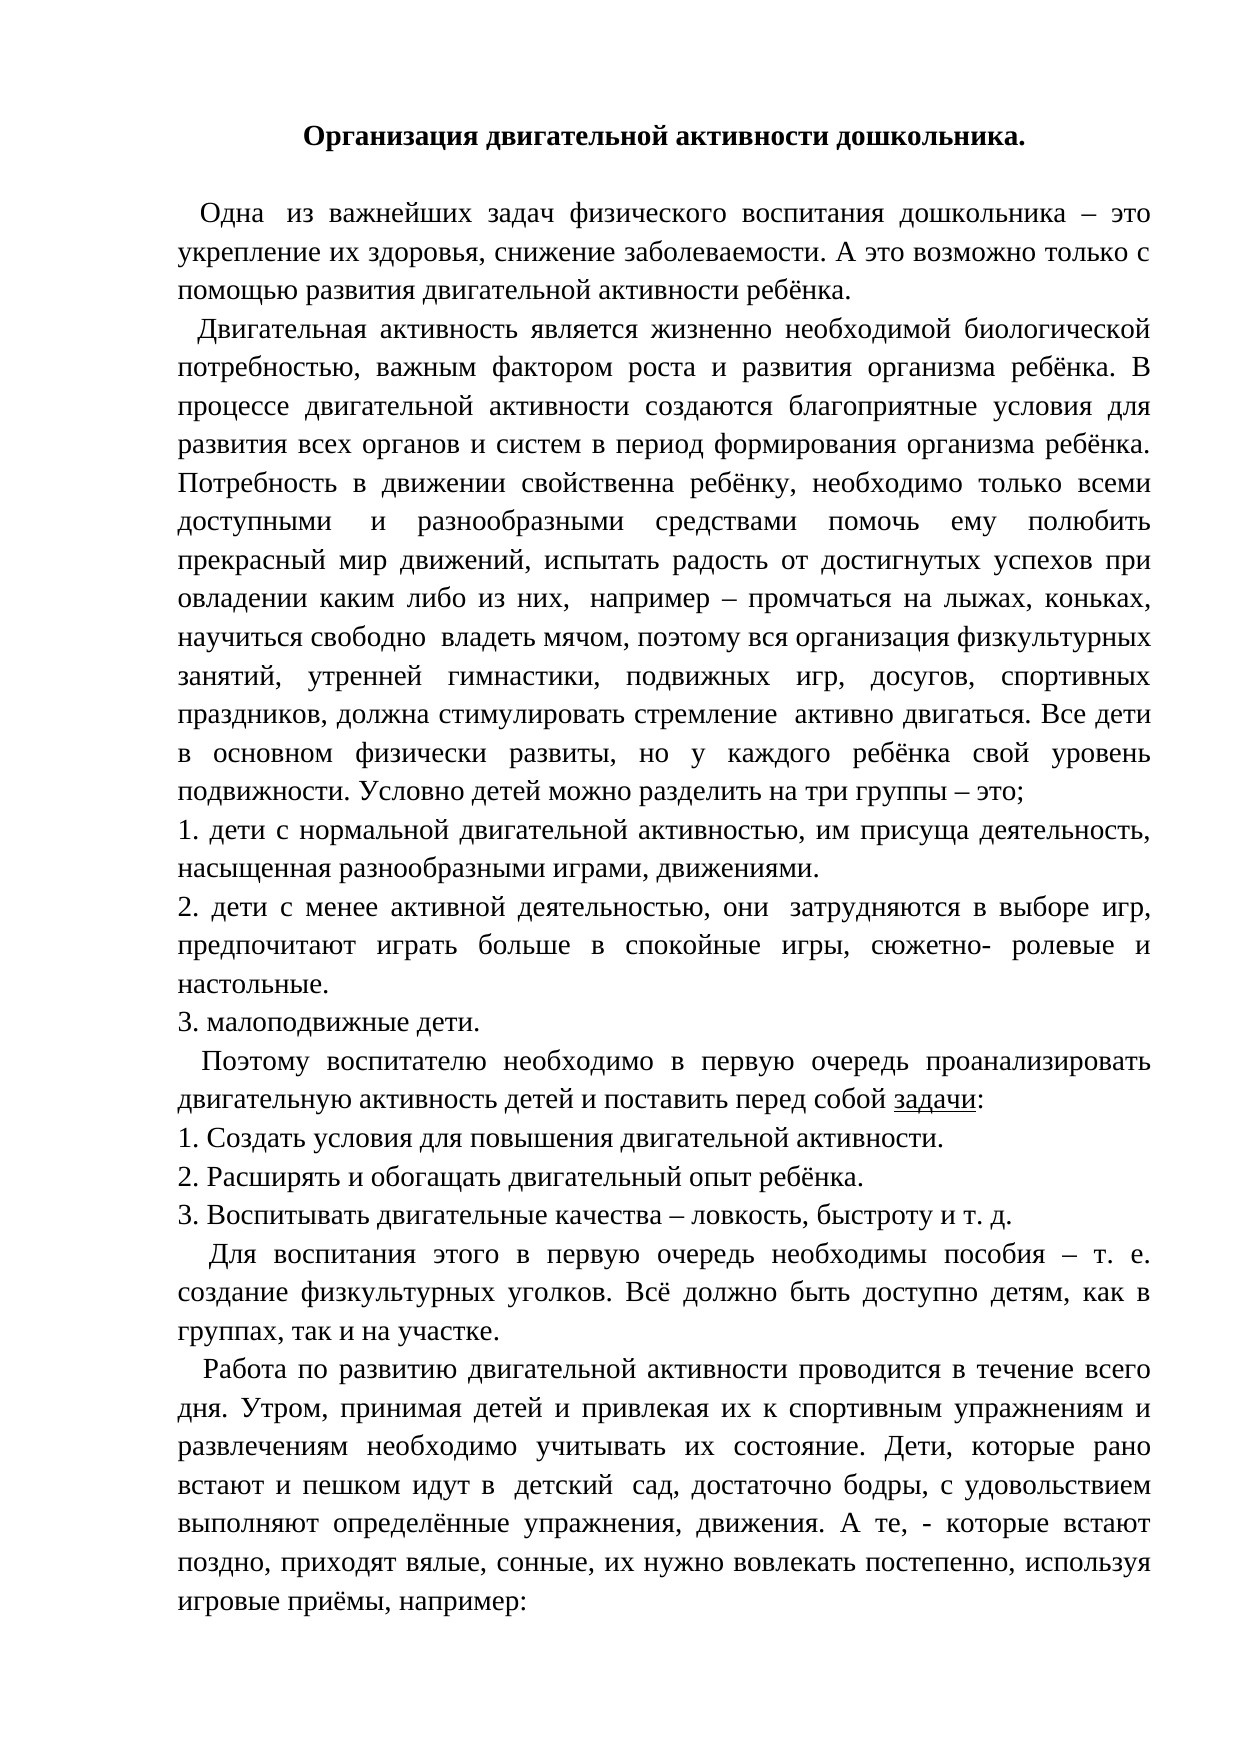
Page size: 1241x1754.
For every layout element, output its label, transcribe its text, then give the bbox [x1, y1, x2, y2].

text Для воспитания этого в первую очередь необходимы пособия – т. е. создание физкультурных уголков. Всё должно быть доступно детям, как в группах, так и на участке. [177, 1236, 1152, 1346]
text Двигательная активность является жизненно необходимой биологической потребностью, важным фактором роста и развития организма ребёнка. В процессе двигательной активности создаются благоприятные условия для развития всех органов и систем в период формирования организма ребёнка. Потребность в движении свойственна ребёнку, необходимо только всеми доступными и разнообразными средствами помочь ему полюбить прекрасный мир движений, испытать радость от достигнутых успехов при овладении каким либо из них, например – промчаться на лыжах, коньках, научиться свободно владеть мячом, поэтому вся организация физкультурных занятий, утренней гимнастики, подвижных игр, досугов, спортивных праздников, должна стимулировать стремление активно двигаться. Все дети в основном физически развиты, но у каждого ребёнка свой уровень подвижности. Условно детей можно разделить на три группы – это; [177, 311, 1152, 807]
text 1. Создать условия для повышения двигательной активности. [177, 1120, 1152, 1154]
text Организация двигательной активности дошкольника. [177, 118, 1152, 152]
text 1. дети с нормальной двигательной активностью, им присуща деятельность, насыщенная разнообразными играми, движениями. [177, 812, 1152, 884]
text 2. дети с менее активной деятельностью, они затрудняются в выборе игр, предпочитают играть больше в спокойные игры, сюжетно- ролевые и настольные. [177, 889, 1152, 999]
text Одна из важнейших задач физического воспитания дошкольника – это укрепление их здоровья, снижение заболеваемости. А это возможно только с помощью развития двигательной активности ребёнка. [177, 195, 1152, 306]
text 2. Расширять и обогащать двигательный опыт ребёнка. [177, 1159, 1152, 1192]
text 3. малоподвижные дети. [177, 1004, 1152, 1038]
text 3. Воспитывать двигательные качества – ловкость, быстроту и т. д. [177, 1197, 1152, 1231]
text Работа по развитию двигательной активности проводится в течение всего дня. Утром, принимая детей и привлекая их к спортивным упражнениям и развлечениям необходимо учитывать их состояние. Дети, которые рано встают и пешком идут в детский сад, достаточно бодры, с удовольствием выполняют определённые упражнения, движения. А те, - которые встают поздно, приходят вялые, сонные, их нужно вовлекать постепенно, используя игровые приёмы, например: [177, 1351, 1152, 1616]
text Поэтому воспитателю необходимо в первую очередь проанализировать двигательную активность детей и поставить перед собой задачи: [177, 1043, 1152, 1115]
